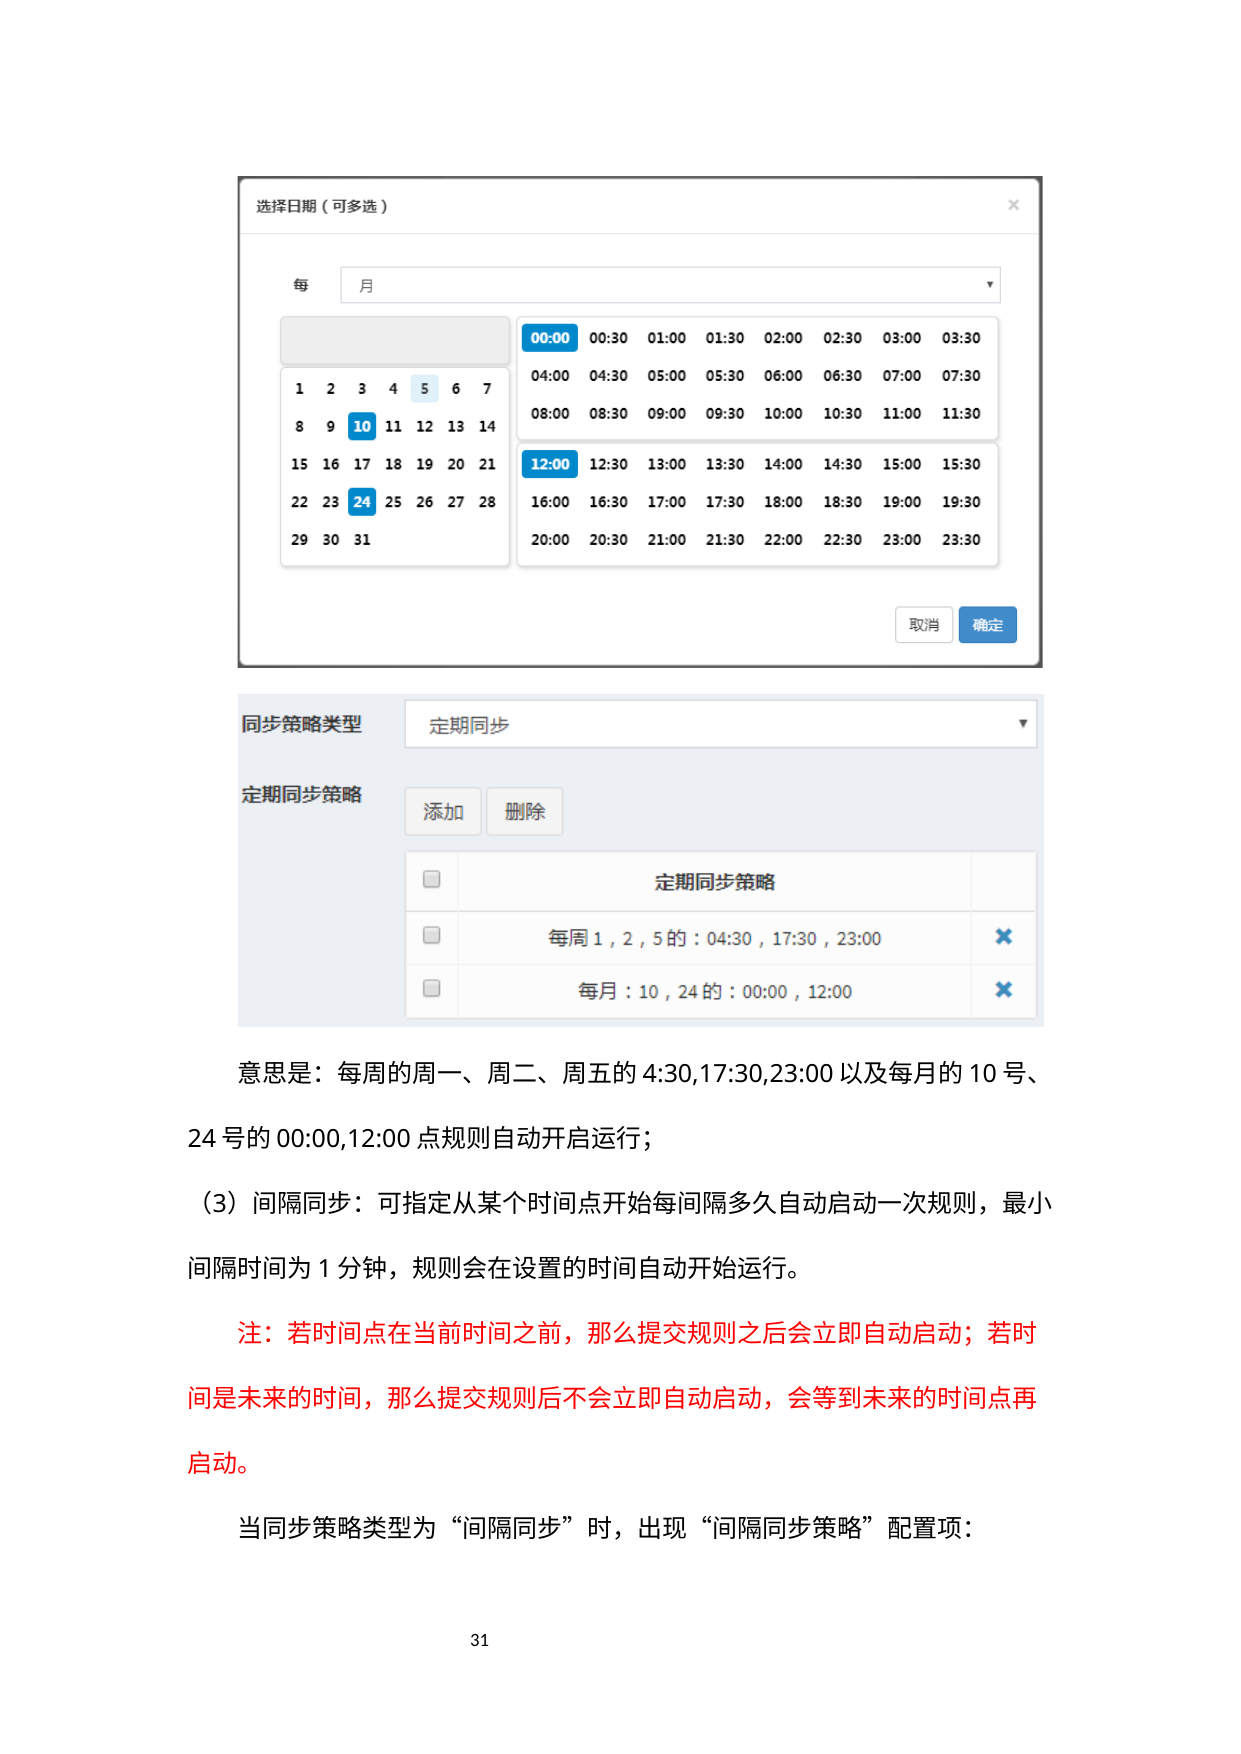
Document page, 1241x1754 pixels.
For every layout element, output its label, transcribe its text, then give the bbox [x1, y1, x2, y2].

text 注：若时间点在当前时间之前，那么提交规则之后会立即自动启动；若时间是未来的时间，那么提交规则后不会立即自动启动，会等到未来的时间点再启动。 [187, 1299, 1053, 1494]
text （3）间隔同步：可指定从某个时间点开始每间隔多久自动启动一次规则，最小间隔时间为1分钟，规则会在设置的时间自动开始运行。 [187, 1169, 1053, 1299]
picture [237, 694, 1045, 1027]
text 意思是：每周的周一、周二、周五的4:30,17:30,23:00以及每月的10号、24号的00:00,12:00点规则自动开启运行； [187, 1039, 1053, 1169]
picture [237, 176, 1043, 668]
text 当同步策略类型为“间隔同步”时，出现“间隔同步策略”配置项： [187, 1494, 1053, 1559]
